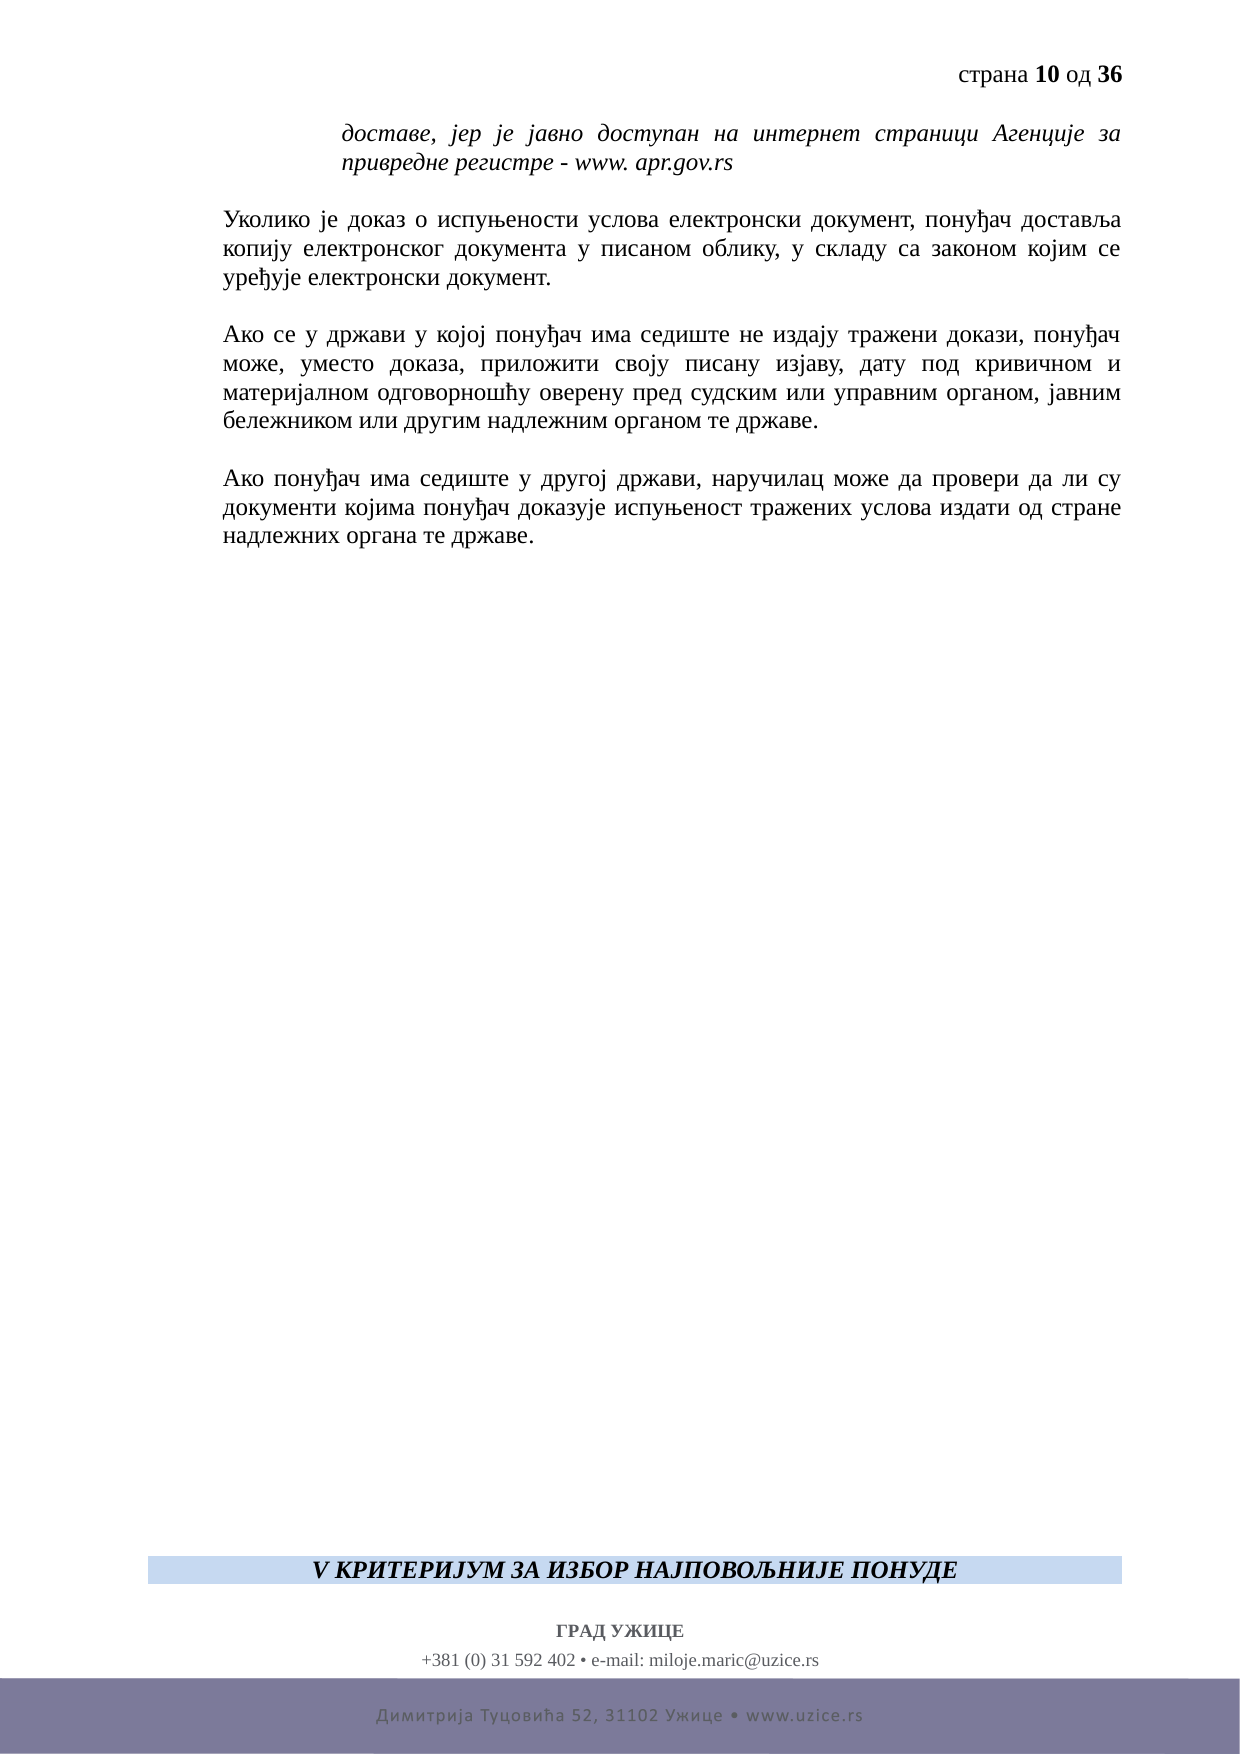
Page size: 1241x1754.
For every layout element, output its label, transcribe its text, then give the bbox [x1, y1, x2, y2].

text Ако се у држави у којој понуђач има седиште не издају тражени докази, понуђач може, уместо доказа, приложити своју писану изјаву, дату под кривичном и материјалном одговорношћу оверену пред судским или управним органом, јавним бележником или другим надлежним органом те државе. [223, 319, 1122, 434]
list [304, 118, 1122, 176]
text Уколико је доказ о испуњености услова електронски документ, понуђач доставља копију електронског документа у писаном облику, у складу са законом којим се уређује електронски документ. [223, 204, 1122, 291]
picture [0, 1677, 1240, 1754]
text Ако понуђач има седиште у другој држави, наручилац може да провери да ли су документи којима понуђач доказује испуњеност тражених услова издати од стране надлежних органа те државе. [223, 463, 1122, 549]
text V КРИТЕРИЈУМ ЗА ИЗБОР НАЈПОВОЉНИЈЕ ПОНУДЕ [148, 1556, 1122, 1584]
